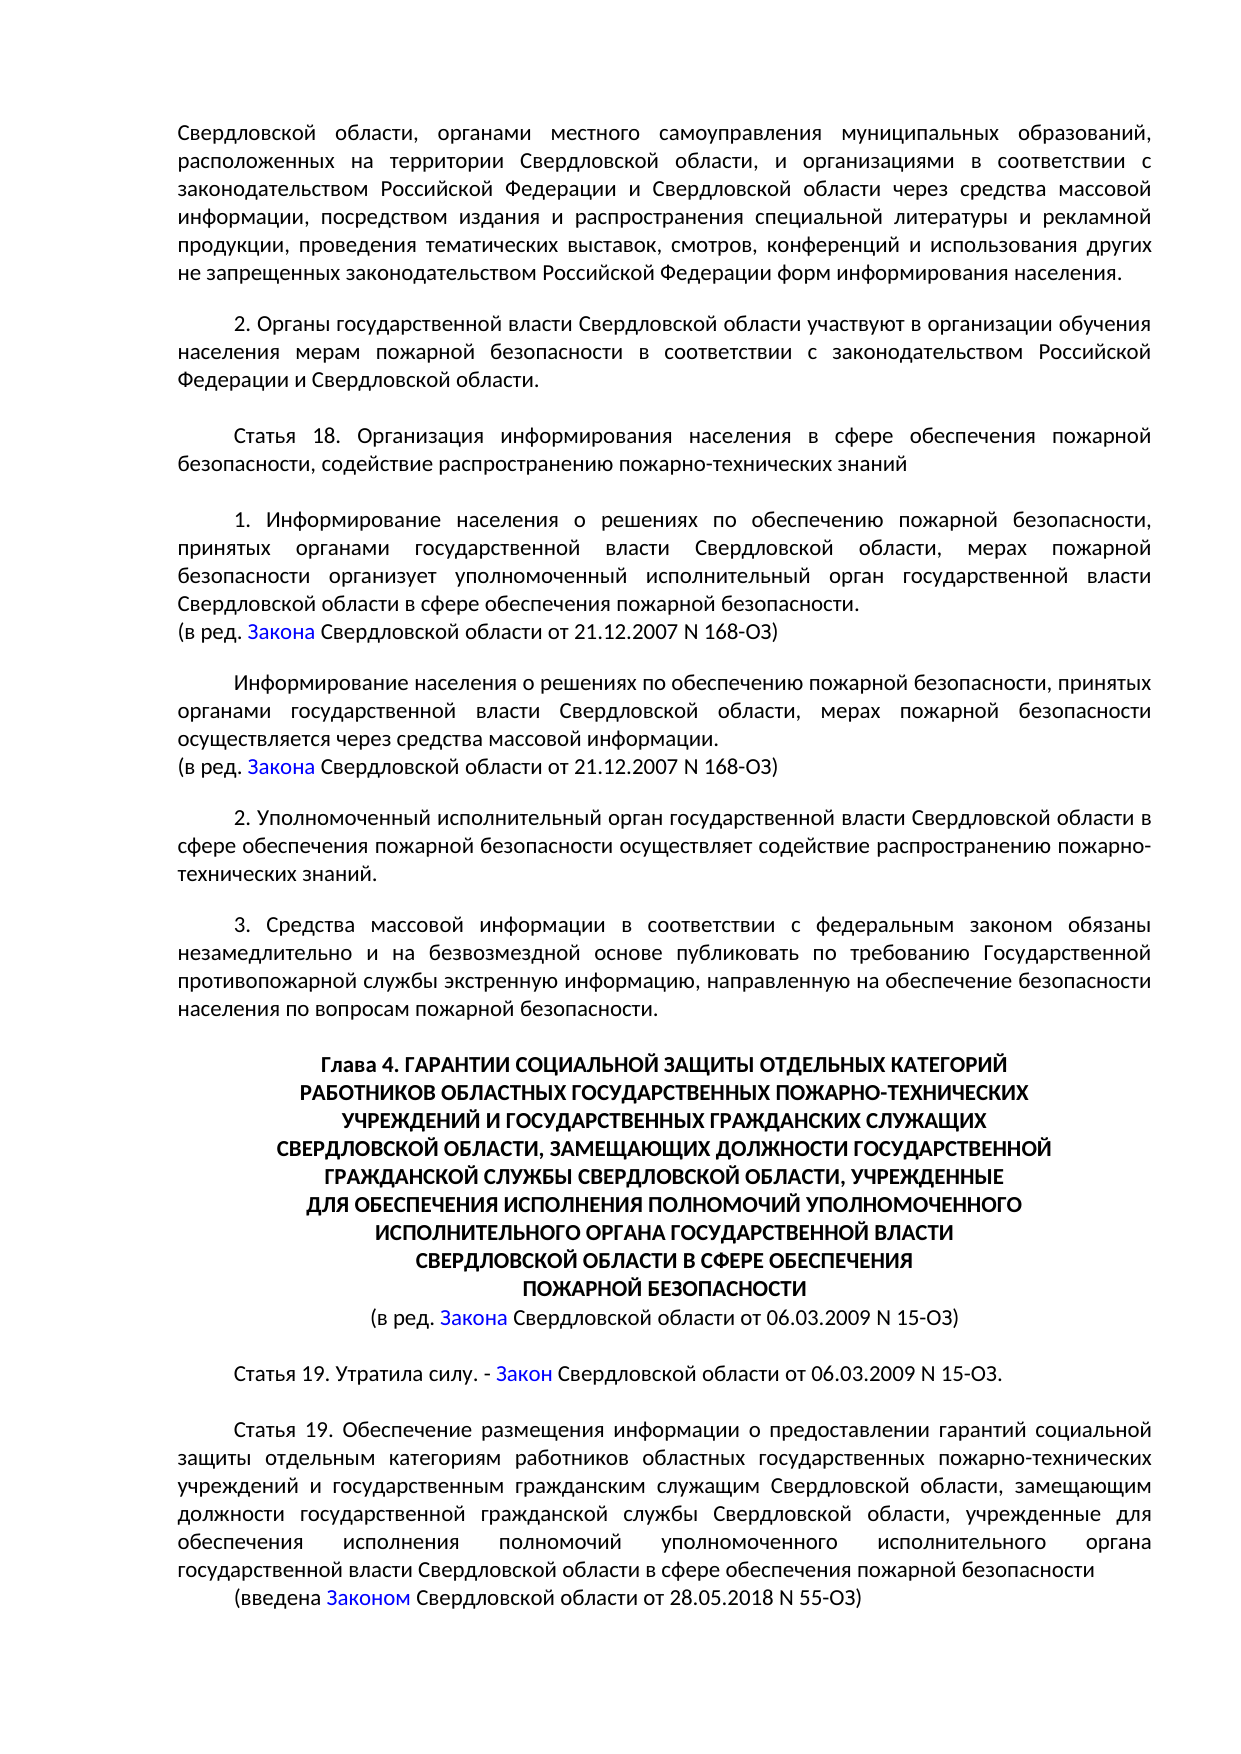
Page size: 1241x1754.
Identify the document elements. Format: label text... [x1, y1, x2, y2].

title ПОЖАРНОЙ БЕЗОПАСНОСТИ [177, 1274, 1152, 1303]
title ДЛЯ ОБЕСПЕЧЕНИЯ ИСПОЛНЕНИЯ ПОЛНОМОЧИЙ УПОЛНОМОЧЕННОГО [177, 1191, 1152, 1218]
title Глава 4. ГАРАНТИИ СОЦИАЛЬНОЙ ЗАЩИТЫ ОТДЕЛЬНЫХ КАТЕГОРИЙ [177, 1050, 1152, 1078]
title СВЕРДЛОВСКОЙ ОБЛАСТИ, ЗАМЕЩАЮЩИХ ДОЛЖНОСТИ ГОСУДАРСТВЕННОЙ [177, 1134, 1152, 1162]
text 1. Информирование населения о решениях по обеспечению пожарной безопасности, принятых органами государственной власти Свердловской области, мерах пожарной безопасности организует уполномоченный исполнительный орган государственной власти Свердловской области в сфере обеспечения пожарной безопасности. [177, 505, 1152, 617]
title ИСПОЛНИТЕЛЬНОГО ОРГАНА ГОСУДАРСТВЕННОЙ ВЛАСТИ [177, 1218, 1152, 1247]
title УЧРЕЖДЕНИЙ И ГОСУДАРСТВЕННЫХ ГРАЖДАНСКИХ СЛУЖАЩИХ [177, 1106, 1152, 1134]
text 3. Средства массовой информации в соответствии с федеральным законом обязаны незамедлительно и на безвозмездной основе публиковать по требованию Государственной противопожарной службы экстренную информацию, направленную на обеспечение безопасности населения по вопросам пожарной безопасности. [177, 910, 1152, 1022]
text 2. Органы государственной власти Свердловской области участвуют в организации обучения населения мерам пожарной безопасности в соответствии с законодательством Российской Федерации и Свердловской области. [177, 309, 1152, 393]
text Статья 19. Утратила силу. - Закон Свердловской области от 06.03.2009 N 15-ОЗ. [177, 1359, 1152, 1387]
title РАБОТНИКОВ ОБЛАСТНЫХ ГОСУДАРСТВЕННЫХ ПОЖАРНО-ТЕХНИЧЕСКИХ [177, 1078, 1152, 1106]
text Статья 19. Обеспечение размещения информации о предоставлении гарантий социальной защиты отдельным категориям работников областных государственных пожарно-технических учреждений и государственным гражданским служащим Свердловской области, замещающим должности государственной гражданской службы Свердловской области, учрежденные для обеспечения исполнения полномочий уполномоченного исполнительного органа государственной власти Свердловской области в сфере обеспечения пожарной безопасности [177, 1415, 1152, 1583]
text (в ред. Закона Свердловской области от 21.12.2007 N 168-ОЗ) [177, 752, 1152, 780]
title ГРАЖДАНСКОЙ СЛУЖБЫ СВЕРДЛОВСКОЙ ОБЛАСТИ, УЧРЕЖДЕННЫЕ [177, 1162, 1152, 1191]
text Информирование населения о решениях по обеспечению пожарной безопасности, принятых органами государственной власти Свердловской области, мерах пожарной безопасности осуществляется через средства массовой информации. [177, 668, 1152, 752]
title СВЕРДЛОВСКОЙ ОБЛАСТИ В СФЕРЕ ОБЕСПЕЧЕНИЯ [177, 1247, 1152, 1274]
text (в ред. Закона Свердловской области от 06.03.2009 N 15-ОЗ) [177, 1303, 1152, 1331]
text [177, 118, 1152, 286]
text (в ред. Закона Свердловской области от 21.12.2007 N 168-ОЗ) [177, 617, 1152, 645]
text 2. Уполномоченный исполнительный орган государственной власти Свердловской области в сфере обеспечения пожарной безопасности осуществляет содействие распространению пожарно-технических знаний. [177, 803, 1152, 887]
text Статья 18. Организация информирования населения в сфере обеспечения пожарной безопасности, содействие распространению пожарно-технических знаний [177, 421, 1152, 477]
text (введена Законом Свердловской области от 28.05.2018 N 55-ОЗ) [177, 1583, 1152, 1611]
